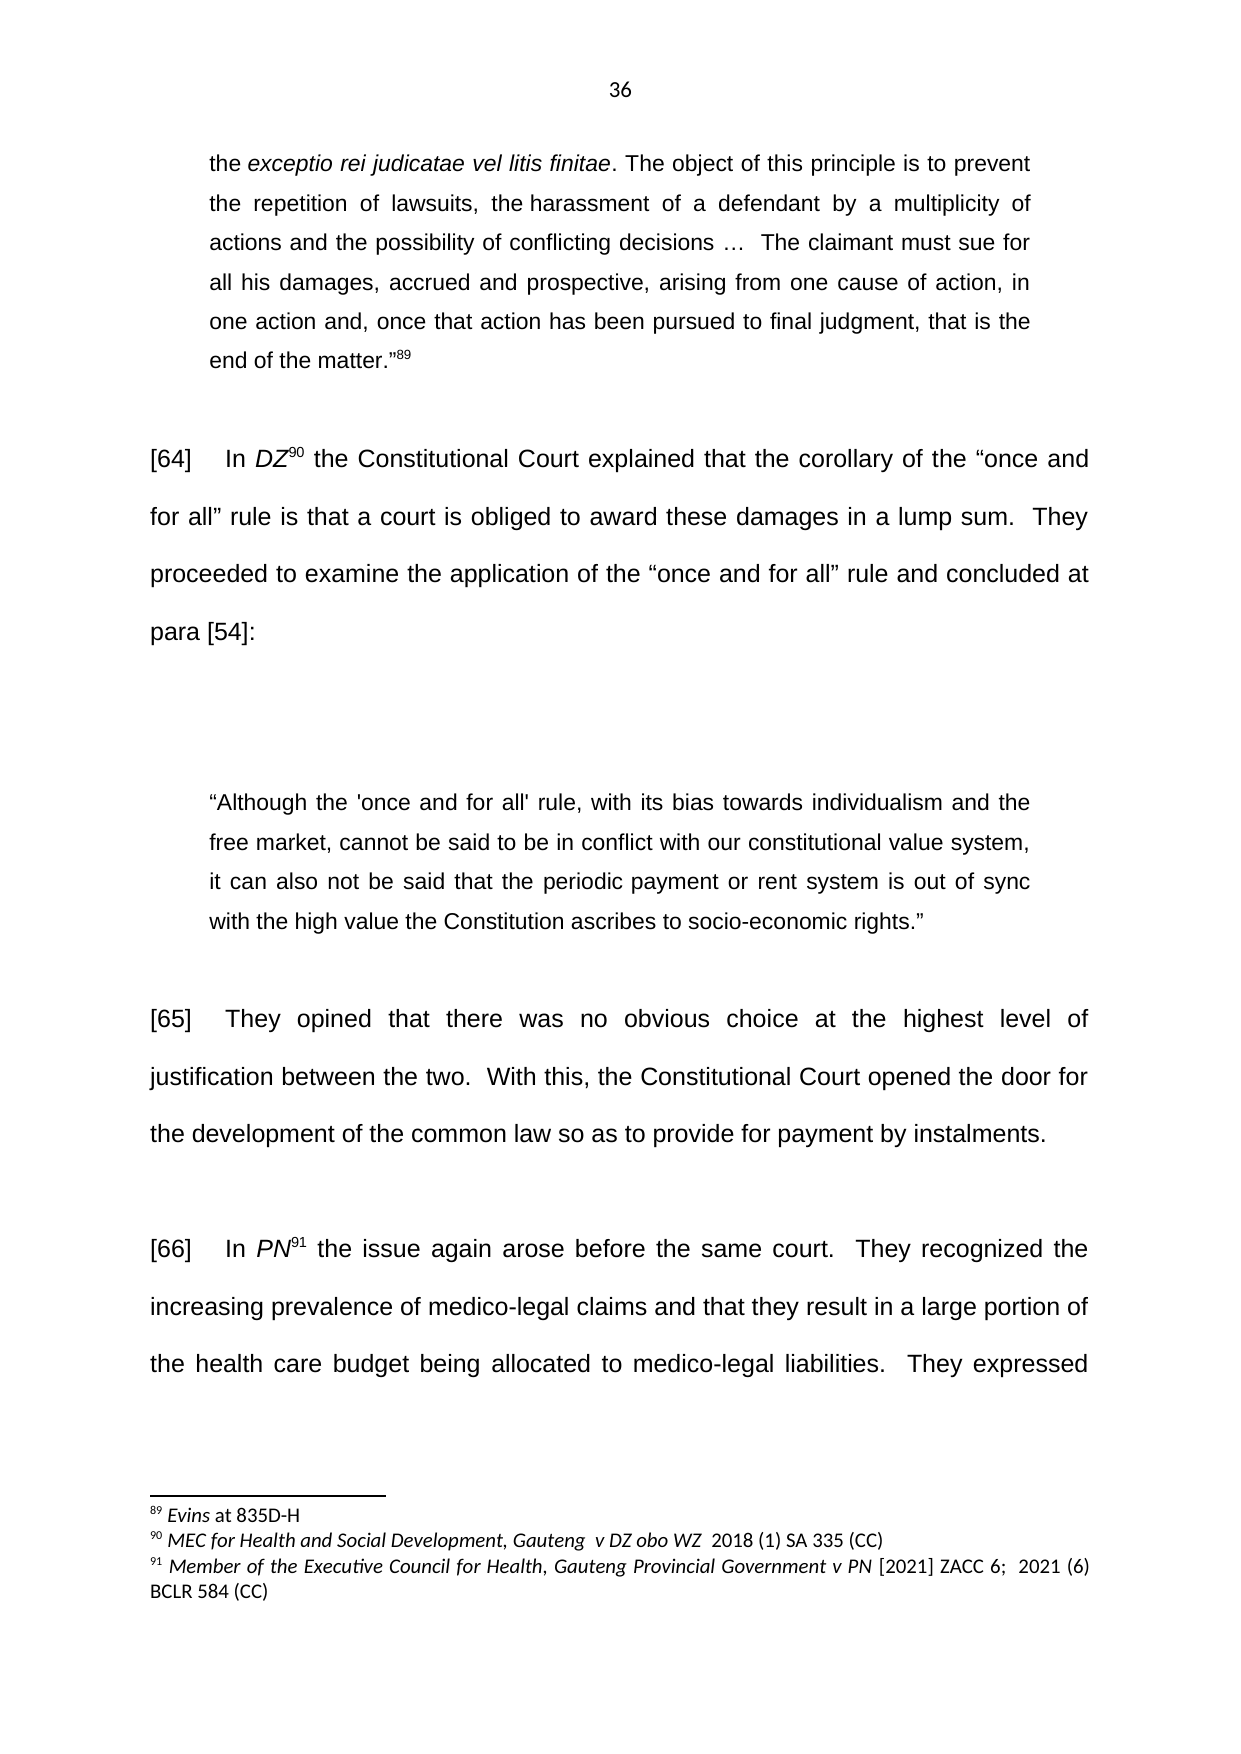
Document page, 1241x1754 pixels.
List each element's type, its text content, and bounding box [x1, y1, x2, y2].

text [209, 150, 1031, 374]
list In DZ the Constitutional Court explained that the corollary of the “once and for all” rule is that a court is obliged to award these damages in a lump sum. They proceeded to examine the application of the “once and for all” rule and concluded at para [54]: [150, 444, 1090, 646]
list They opined that there was no obvious choice at the highest level of justification between the two. With this, the Constitutional Court opened the door for the development of the common law so as to provide for payment by instalments. [150, 1004, 1090, 1148]
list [150, 1234, 1090, 1378]
text “Although the 'once and for all' rule, with its bias towards individualism and the free market, cannot be said to be in conflict with our constitutional value system, it can also not be said that the periodic payment or rent system is out of sync with the high value the Constitution ascribes to socio-economic rights.” [209, 789, 1031, 934]
